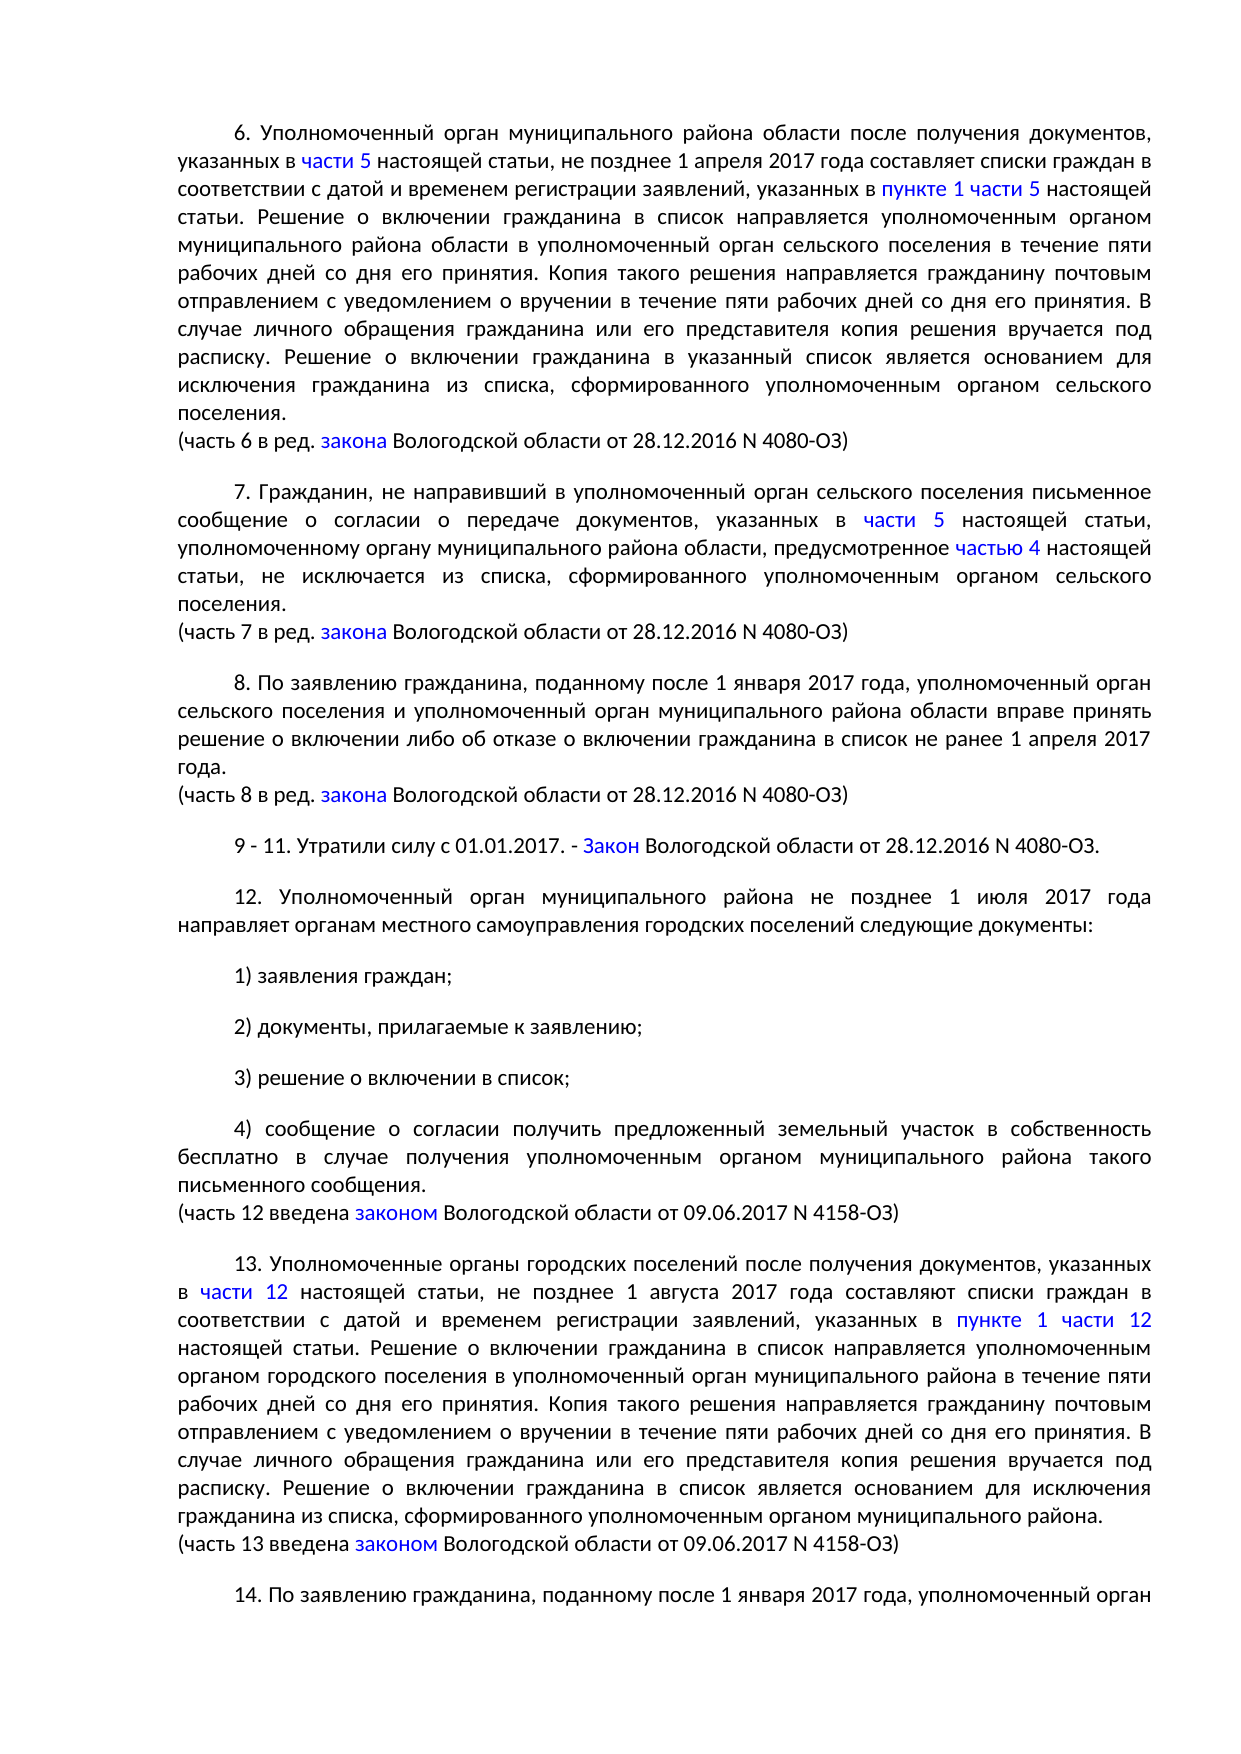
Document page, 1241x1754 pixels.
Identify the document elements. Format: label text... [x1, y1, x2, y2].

text 13. Уполномоченные органы городских поселений после получения документов, указанных в части 12 настоящей статьи, не позднее 1 августа 2017 года составляют списки граждан в соответствии с датой и временем регистрации заявлений, указанных в пункте 1 части 12 настоящей статьи. Решение о включении гражданина в список направляется уполномоченным органом городского поселения в уполномоченный орган муниципального района в течение пяти рабочих дней со дня его принятия. Копия такого решения направляется гражданину почтовым отправлением с уведомлением о вручении в течение пяти рабочих дней со дня его принятия. В случае личного обращения гражданина или его представителя копия решения вручается под расписку. Решение о включении гражданина в список является основанием для исключения гражданина из списка, сформированного уполномоченным органом муниципального района. [177, 1249, 1152, 1529]
text (часть 7 в ред. закона Вологодской области от 28.12.2016 N 4080-ОЗ) [177, 617, 1152, 645]
text 1) заявления граждан; [177, 961, 1152, 989]
text 8. По заявлению гражданина, поданному после 1 января 2017 года, уполномоченный орган сельского поселения и уполномоченный орган муниципального района области вправе принять решение о включении либо об отказе о включении гражданина в список не ранее 1 апреля 2017 года. [177, 668, 1152, 780]
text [177, 1580, 1152, 1608]
text (часть 8 в ред. закона Вологодской области от 28.12.2016 N 4080-ОЗ) [177, 780, 1152, 808]
text 3) решение о включении в список; [177, 1063, 1152, 1091]
text 2) документы, прилагаемые к заявлению; [177, 1012, 1152, 1040]
text 9 - 11. Утратили силу с 01.01.2017. - Закон Вологодской области от 28.12.2016 N 4080-ОЗ. [177, 831, 1152, 859]
text 12. Уполномоченный орган муниципального района не позднее 1 июля 2017 года направляет органам местного самоуправления городских поселений следующие документы: [177, 882, 1152, 938]
text 7. Гражданин, не направивший в уполномоченный орган сельского поселения письменное сообщение о согласии о передаче документов, указанных в части 5 настоящей статьи, уполномоченному органу муниципального района области, предусмотренное частью 4 настоящей статьи, не исключается из списка, сформированного уполномоченным органом сельского поселения. [177, 477, 1152, 617]
text (часть 13 введена законом Вологодской области от 09.06.2017 N 4158-ОЗ) [177, 1529, 1152, 1557]
text 4) сообщение о согласии получить предложенный земельный участок в собственность бесплатно в случае получения уполномоченным органом муниципального района такого письменного сообщения. [177, 1114, 1152, 1198]
text (часть 6 в ред. закона Вологодской области от 28.12.2016 N 4080-ОЗ) [177, 426, 1152, 454]
text (часть 12 введена законом Вологодской области от 09.06.2017 N 4158-ОЗ) [177, 1198, 1152, 1226]
text 6. Уполномоченный орган муниципального района области после получения документов, указанных в части 5 настоящей статьи, не позднее 1 апреля 2017 года составляет списки граждан в соответствии с датой и временем регистрации заявлений, указанных в пункте 1 части 5 настоящей статьи. Решение о включении гражданина в список направляется уполномоченным органом муниципального района области в уполномоченный орган сельского поселения в течение пяти рабочих дней со дня его принятия. Копия такого решения направляется гражданину почтовым отправлением с уведомлением о вручении в течение пяти рабочих дней со дня его принятия. В случае личного обращения гражданина или его представителя копия решения вручается под расписку. Решение о включении гражданина в указанный список является основанием для исключения гражданина из списка, сформированного уполномоченным органом сельского поселения. [177, 118, 1152, 426]
